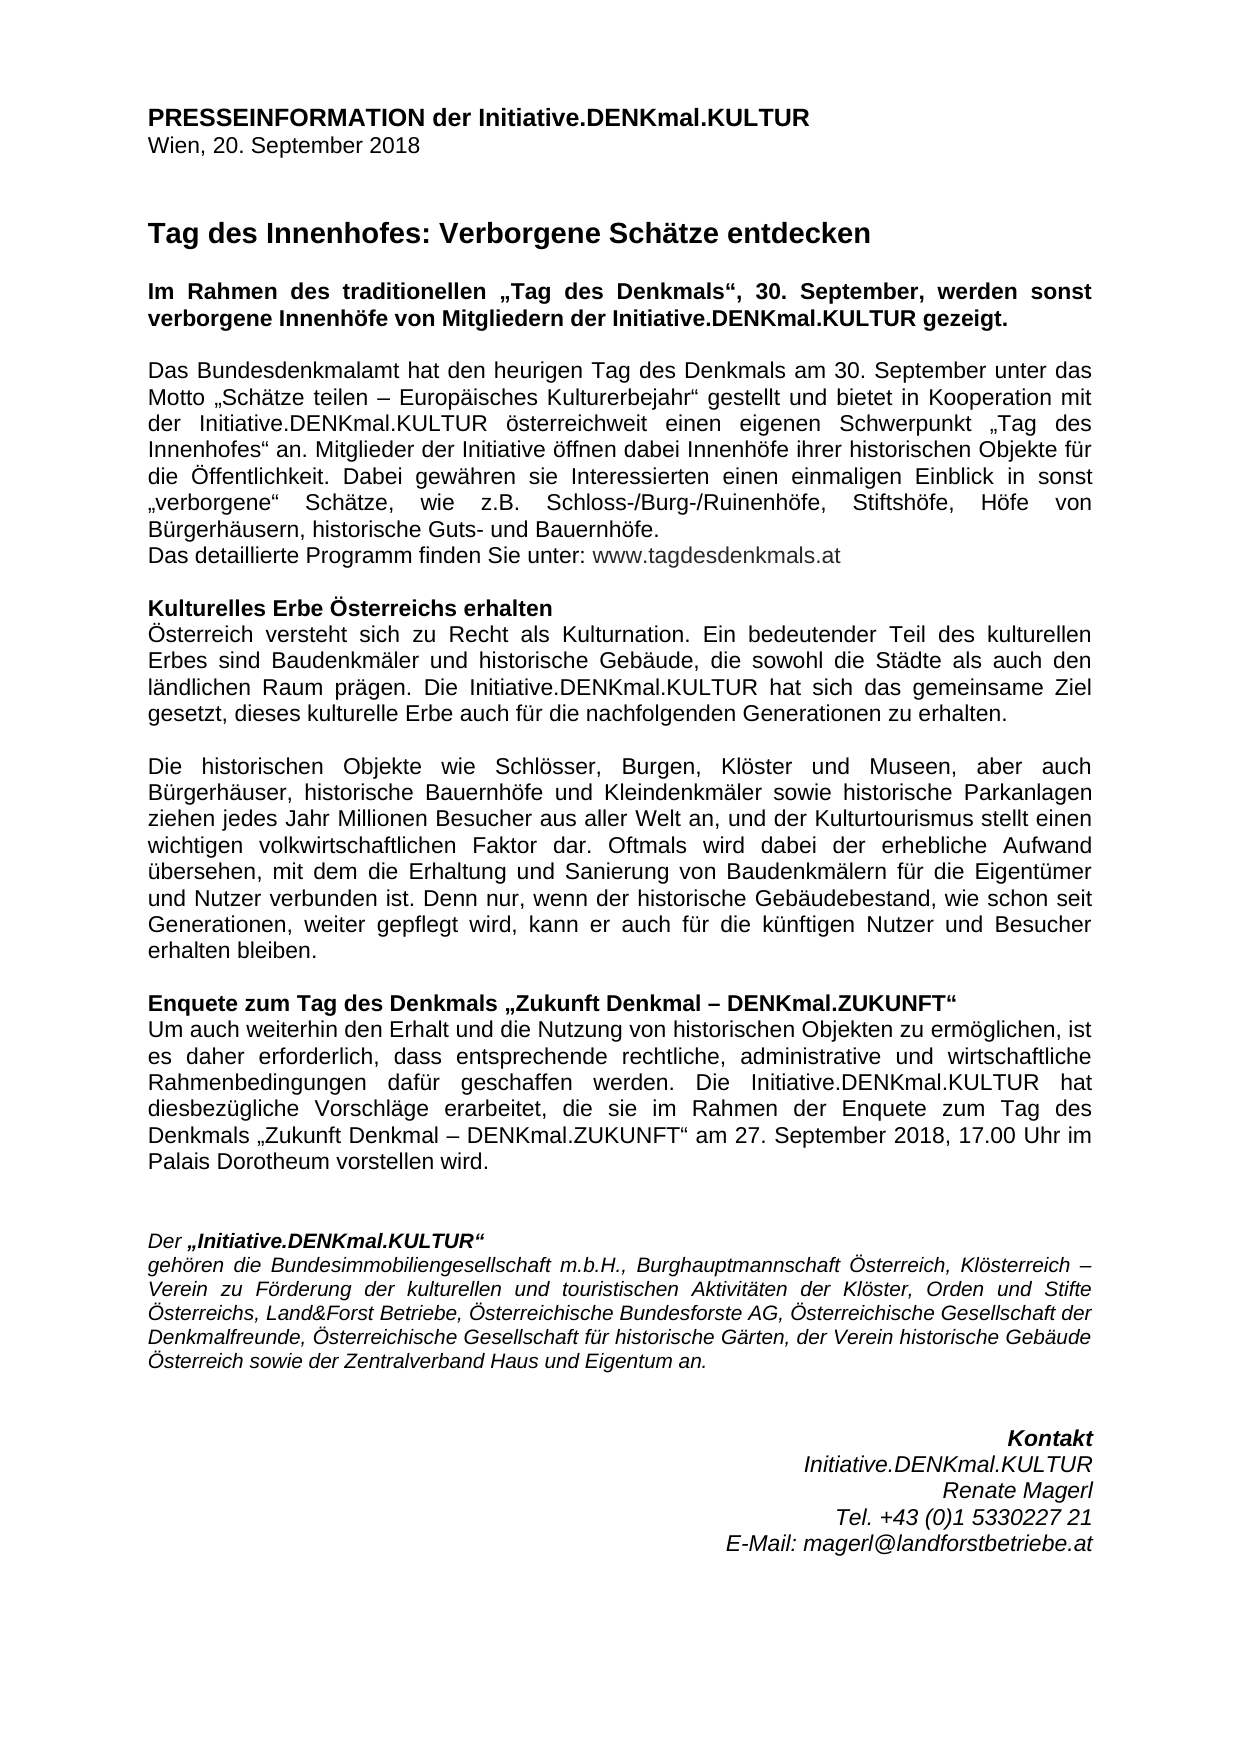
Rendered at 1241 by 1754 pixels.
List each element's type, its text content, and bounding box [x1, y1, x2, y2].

text Tag des Innenhofes: Verborgene Schätze entdecken [148, 216, 1093, 249]
text Österreich versteht sich zu Recht als Kulturnation. Ein bedeutender Teil des kulturellen Erbes sind Baudenkmäler und historische Gebäude, die sowohl die Städte als auch den ländlichen Raum prägen. Die Initiative.DENKmal.KULTUR hat sich das gemeinsame Ziel gesetzt, dieses kulturelle Erbe auch für die nachfolgenden Generationen zu erhalten. [148, 621, 1093, 726]
text Kontakt [148, 1424, 1093, 1451]
text PRESSEINFORMATION der Initiative.DENKmal.KULTUR Wien, 20. September 2018 [148, 103, 1093, 158]
text Die historischen Objekte wie Schlösser, Burgen, Klöster und Museen, aber auch Bürgerhäuser, historische Bauernhöfe und Kleindenkmäler sowie historische Parkanlagen ziehen jedes Jahr Millionen Besucher aus aller Welt an, und der Kulturtourismus stellt einen wichtigen volkwirtschaftlichen Faktor dar. Oftmals wird dabei der erhebliche Aufwand übersehen, mit dem die Erhaltung und Sanierung von Baudenkmälern für die Eigentümer und Nutzer verbunden ist. Denn nur, wenn der historische Gebäudebestand, wie schon seit Generationen, weiter gepflegt wird, kann er auch für die künftigen Nutzer und Besucher erhalten bleiben. [148, 753, 1093, 963]
text Das detaillierte Programm finden Sie unter: www.tagdesdenkmals.at [148, 542, 1093, 568]
text Der „Initiative.DENKmal.KULTUR“ [148, 1229, 1093, 1253]
text E-Mail: magerl@landforstbetriebe.at [148, 1530, 1093, 1556]
text Renate Magerl [148, 1477, 1093, 1503]
text Das Bundesdenkmalamt hat den heurigen Tag des Denkmals am 30. September unter das Motto „Schätze teilen – Europäisches Kulturerbejahr“ gestellt und bietet in Kooperation mit der Initiative.DENKmal.KULTUR österreichweit einen eigenen Schwerpunkt „Tag des Innenhofes“ an. Mitglieder der Initiative öffnen dabei Innenhöfe ihrer historischen Objekte für die Öffentlichkeit. Dabei gewähren sie Interessierten einen einmaligen Einblick in sonst „verborgene“ Schätze, wie z.B. Schloss-/Burg-/Ruinenhöfe, Stiftshöfe, Höfe von Bürgerhäusern, historische Guts- und Bauernhöfe. [148, 357, 1093, 542]
text Tel. +43 (0)1 5330227 21 [148, 1503, 1093, 1530]
text Initiative.DENKmal.KULTUR [148, 1451, 1093, 1477]
text Kulturelles Erbe Österreichs erhalten [148, 594, 1093, 621]
text Um auch weiterhin den Erhalt und die Nutzung von historischen Objekten zu ermöglichen, ist es daher erforderlich, dass entsprechende rechtliche, administrative und wirtschaftliche Rahmenbedingungen dafür geschaffen werden. Die Initiative.DENKmal.KULTUR hat diesbezügliche Vorschläge erarbeitet, die sie im Rahmen der Enquete zum Tag des Denkmals „Zukunft Denkmal – DENKmal.ZUKUNFT“ am 27. September 2018, 17.00 Uhr im Palais Dorotheum vorstellen wird. [148, 1016, 1093, 1174]
text Enquete zum Tag des Denkmals „Zukunft Denkmal – DENKmal.ZUKUNFT“ [148, 990, 1093, 1016]
text Im Rahmen des traditionellen „Tag des Denkmals“, 30. September, werden sonst verborgene Innenhöfe von Mitgliedern der Initiative.DENKmal.KULTUR gezeigt. [148, 278, 1093, 331]
text gehören die Bundesimmobiliengesellschaft m.b.H., Burghauptmannschaft Österreich, Klösterreich – Verein zu Förderung der kulturellen und touristischen Aktivitäten der Klöster, Orden und Stifte Österreichs, Land&Forst Betriebe, Österreichische Bundesforste AG, Österreichische Gesellschaft der Denkmalfreunde, Österreichische Gesellschaft für historische Gärten, der Verein historische Gebäude Österreich sowie der Zentralverband Haus und Eigentum an. [148, 1253, 1093, 1372]
